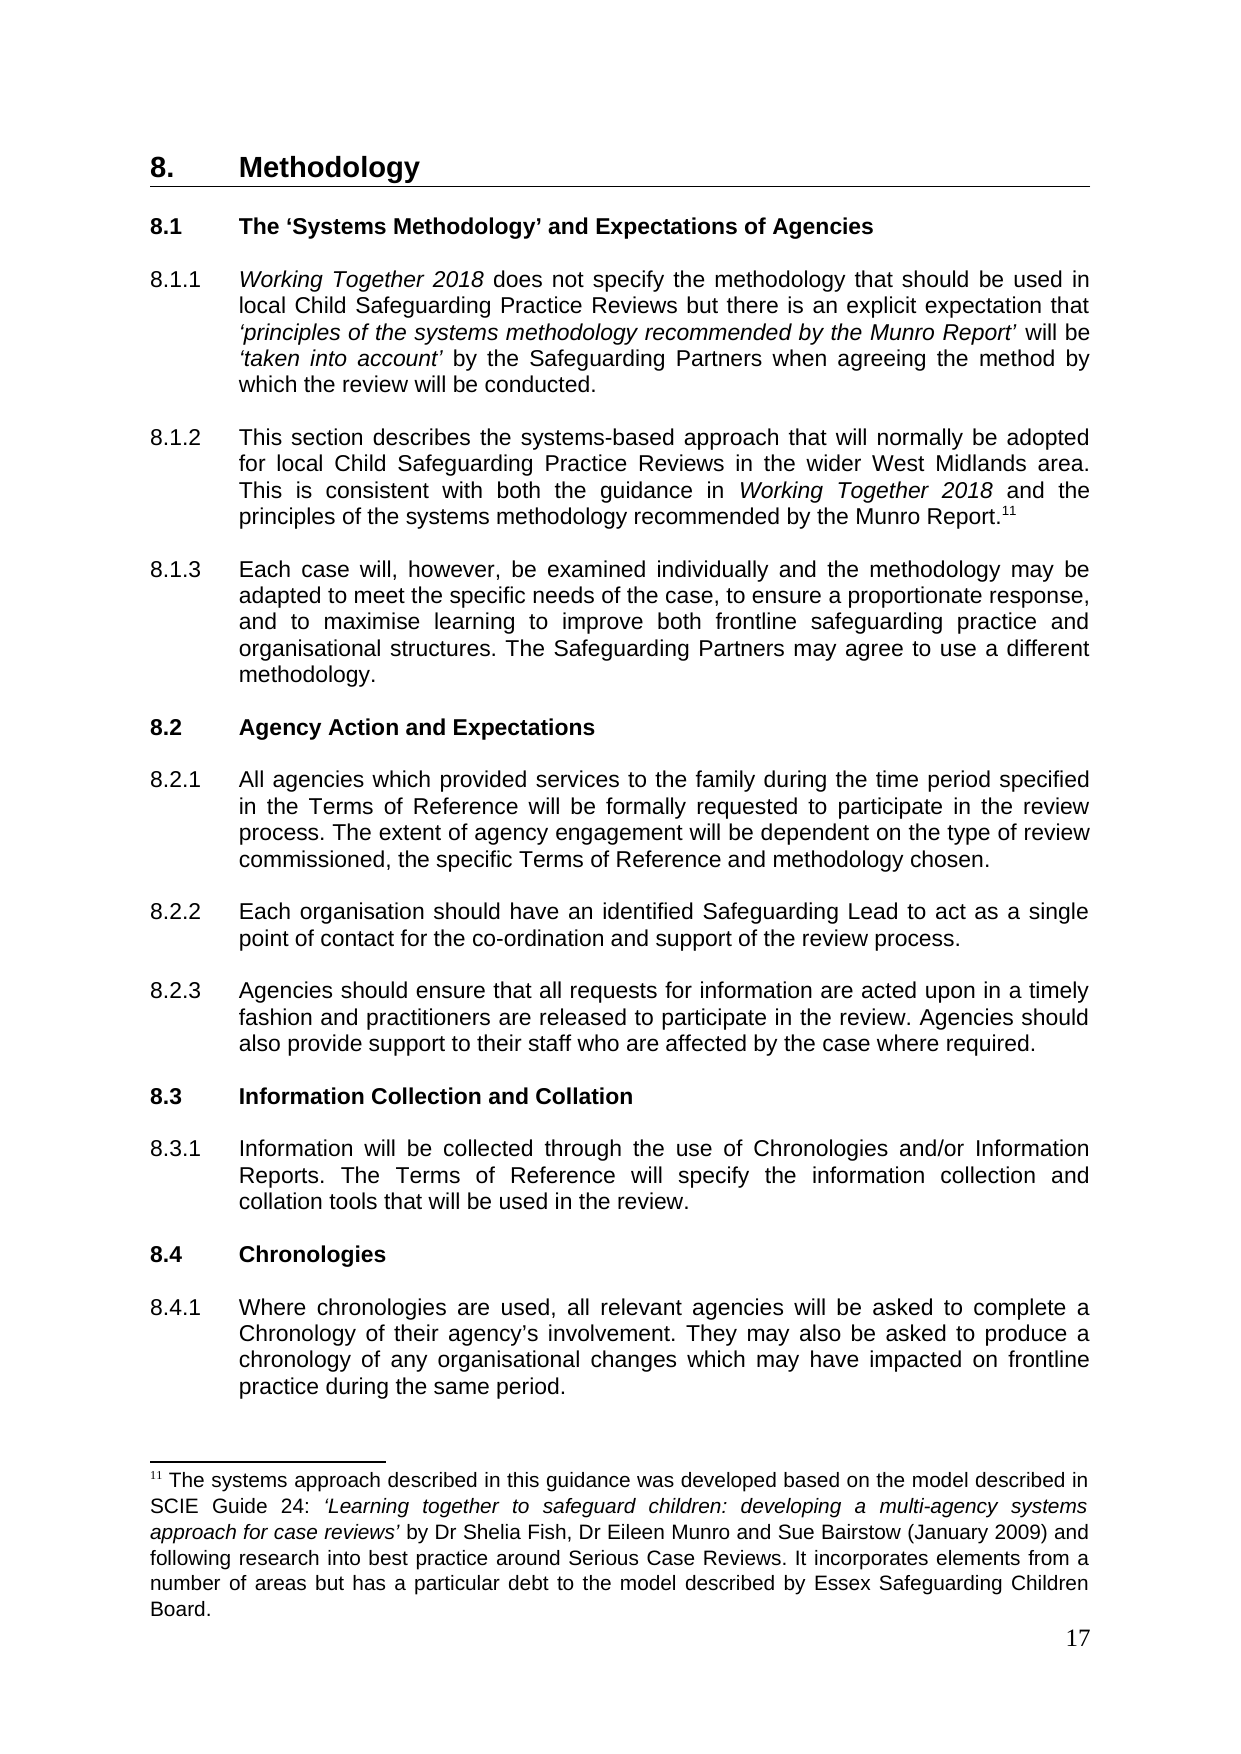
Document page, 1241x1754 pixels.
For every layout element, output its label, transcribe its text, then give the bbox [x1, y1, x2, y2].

subtitle 8. Methodology [150, 150, 1090, 186]
text 8.4.1 Where chronologies are used, all relevant agencies will be asked to complete a Chronology of their agency’s involvement. They may also be asked to produce a chronology of any organisational changes which may have impacted on frontline practice during the same period. [150, 1293, 1090, 1399]
text 8.2.3 Agencies should ensure that all requests for information are acted upon in a timely fashion and practitioners are released to participate in the review. Agencies should also provide support to their staff who are affected by the case where required. [150, 977, 1090, 1056]
text 8.3.1 Information will be collected through the use of Chronologies and/or Information Reports. The Terms of Reference will specify the information collection and collation tools that will be used in the review. [150, 1135, 1090, 1214]
text 8.2.2 Each organisation should have an identified Safeguarding Lead to act as a single point of contact for the co-ordination and support of the review process. [150, 898, 1090, 951]
text 8.1.1 Working Together 2018 does not specify the methodology that should be used in local Child Safeguarding Practice Reviews but there is an explicit expectation that ‘principles of the systems methodology recommended by the Munro Report’ will be ‘taken into account’ by the Safeguarding Partners when agreeing the method by which the review will be conducted. [150, 266, 1090, 397]
text 8.2.1 All agencies which provided services to the family during the time period specified in the Terms of Reference will be formally requested to participate in the review process. The extent of agency engagement will be dependent on the type of review commissioned, the specific Terms of Reference and methodology chosen. [150, 766, 1090, 872]
text 8.1.2 This section describes the systems-based approach that will normally be adopted for local Child Safeguarding Practice Reviews in the wider West Midlands area. This is consistent with both the guidance in Working Together 2018 and the principles of the systems methodology recommended by the Munro Report. [150, 424, 1090, 529]
subtitle 8.2 Agency Action and Expectations [150, 714, 1090, 740]
subtitle 8.1 The ‘Systems Methodology’ and Expectations of Agencies [150, 213, 1090, 239]
text 8.1.3 Each case will, however, be examined individually and the methodology may be adapted to meet the specific needs of the case, to ensure a proportionate response, and to maximise learning to improve both frontline safeguarding practice and organisational structures. The Safeguarding Partners may agree to use a different methodology. [150, 556, 1090, 687]
subtitle 8.3 Information Collection and Collation [150, 1083, 1090, 1109]
subtitle 8.4 Chronologies [150, 1241, 1090, 1267]
